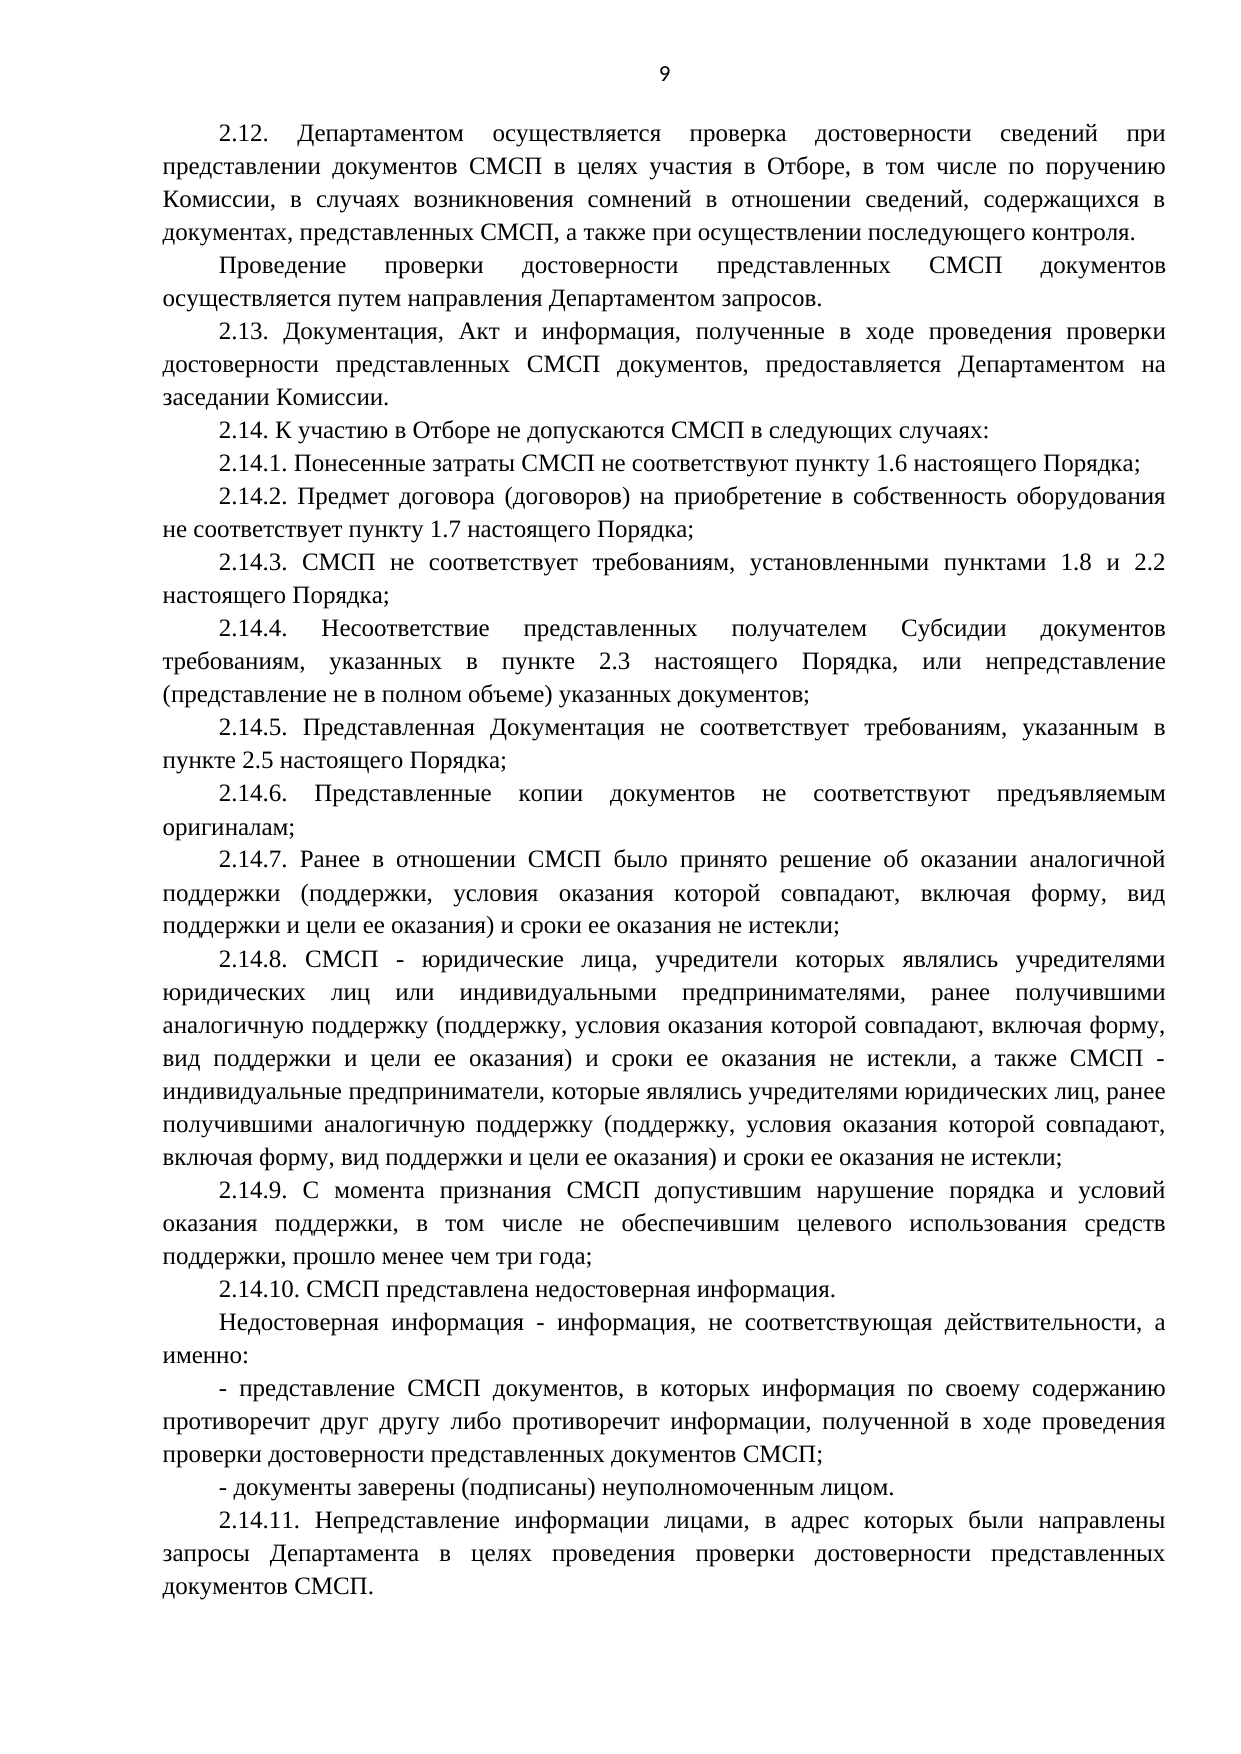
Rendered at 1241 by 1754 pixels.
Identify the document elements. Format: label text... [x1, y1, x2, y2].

text 2.14.8. СМСП - юридические лица, учредители которых являлись учредителями юридических лиц или индивидуальными предпринимателями, ранее получившими аналогичную поддержку (поддержку, условия оказания которой совпадают, включая форму, вид поддержки и цели ее оказания) и сроки ее оказания не истекли, а также СМСП - индивидуальные предприниматели, которые являлись учредителями юридических лиц, ранее получившими аналогичную поддержку (поддержку, условия оказания которой совпадают, включая форму, вид поддержки и цели ее оказания) и сроки ее оказания не истекли; [162, 944, 1167, 1171]
text 2.12. Департаментом осуществляется проверка достоверности сведений при представлении документов СМСП в целях участия в Отборе, в том числе по поручению Комиссии, в случаях возникновения сомнений в отношении сведений, содержащихся в документах, представленных СМСП, а также при осуществлении последующего контроля. [162, 118, 1167, 246]
text 2.14.2. Предмет договора (договоров) на приобретение в собственность оборудования не соответствует пункту 1.7 настоящего Порядка; [162, 481, 1167, 543]
text 2.14.9. С момента признания СМСП допустившим нарушение порядка и условий оказания поддержки, в том числе не обеспечившим целевого использования средств поддержки, прошло менее чем три года; [162, 1175, 1167, 1269]
text 2.14.10. СМСП представлена недостоверная информация. [162, 1274, 1167, 1303]
text Проведение проверки достоверности представленных СМСП документов осуществляется путем направления Департаментом запросов. [162, 250, 1167, 312]
text 2.14. К участию в Отборе не допускаются СМСП в следующих случаях: [162, 415, 1167, 444]
text Недостоверная информация - информация, не соответствующая действительности, а именно: [162, 1307, 1167, 1369]
text 2.14.11. Непредставление информации лицами, в адрес которых были направлены запросы Департамента в целях проведения проверки достоверности представленных документов СМСП. [162, 1505, 1167, 1600]
text 2.14.1. Понесенные затраты СМСП не соответствуют пункту 1.6 настоящего Порядка; [162, 448, 1167, 477]
text 2.14.5. Представленная Документация не соответствует требованиям, указанным в пункте 2.5 настоящего Порядка; [162, 712, 1167, 774]
text - документы заверены (подписаны) неуполномоченным лицом. [162, 1472, 1167, 1501]
text 2.14.6. Представленные копии документов не соответствуют предъявляемым оригиналам; [162, 778, 1167, 840]
text 2.14.3. СМСП не соответствует требованиям, установленными пунктами 1.8 и 2.2 настоящего Порядка; [162, 547, 1167, 609]
text 2.14.4. Несоответствие представленных получателем Субсидии документов требованиям, указанных в пункте 2.3 настоящего Порядка, или непредставление (представление не в полном объеме) указанных документов; [162, 613, 1167, 708]
text 2.14.7. Ранее в отношении СМСП было принято решение об оказании аналогичной поддержки (поддержки, условия оказания которой совпадают, включая форму, вид поддержки и цели ее оказания) и сроки ее оказания не истекли; [162, 844, 1167, 939]
text - представление СМСП документов, в которых информация по своему содержанию противоречит друг другу либо противоречит информации, полученной в ходе проведения проверки достоверности представленных документов СМСП; [162, 1373, 1167, 1468]
text 2.13. Документация, Акт и информация, полученные в ходе проведения проверки достоверности представленных СМСП документов, предоставляется Департаментом на заседании Комиссии. [162, 316, 1167, 411]
